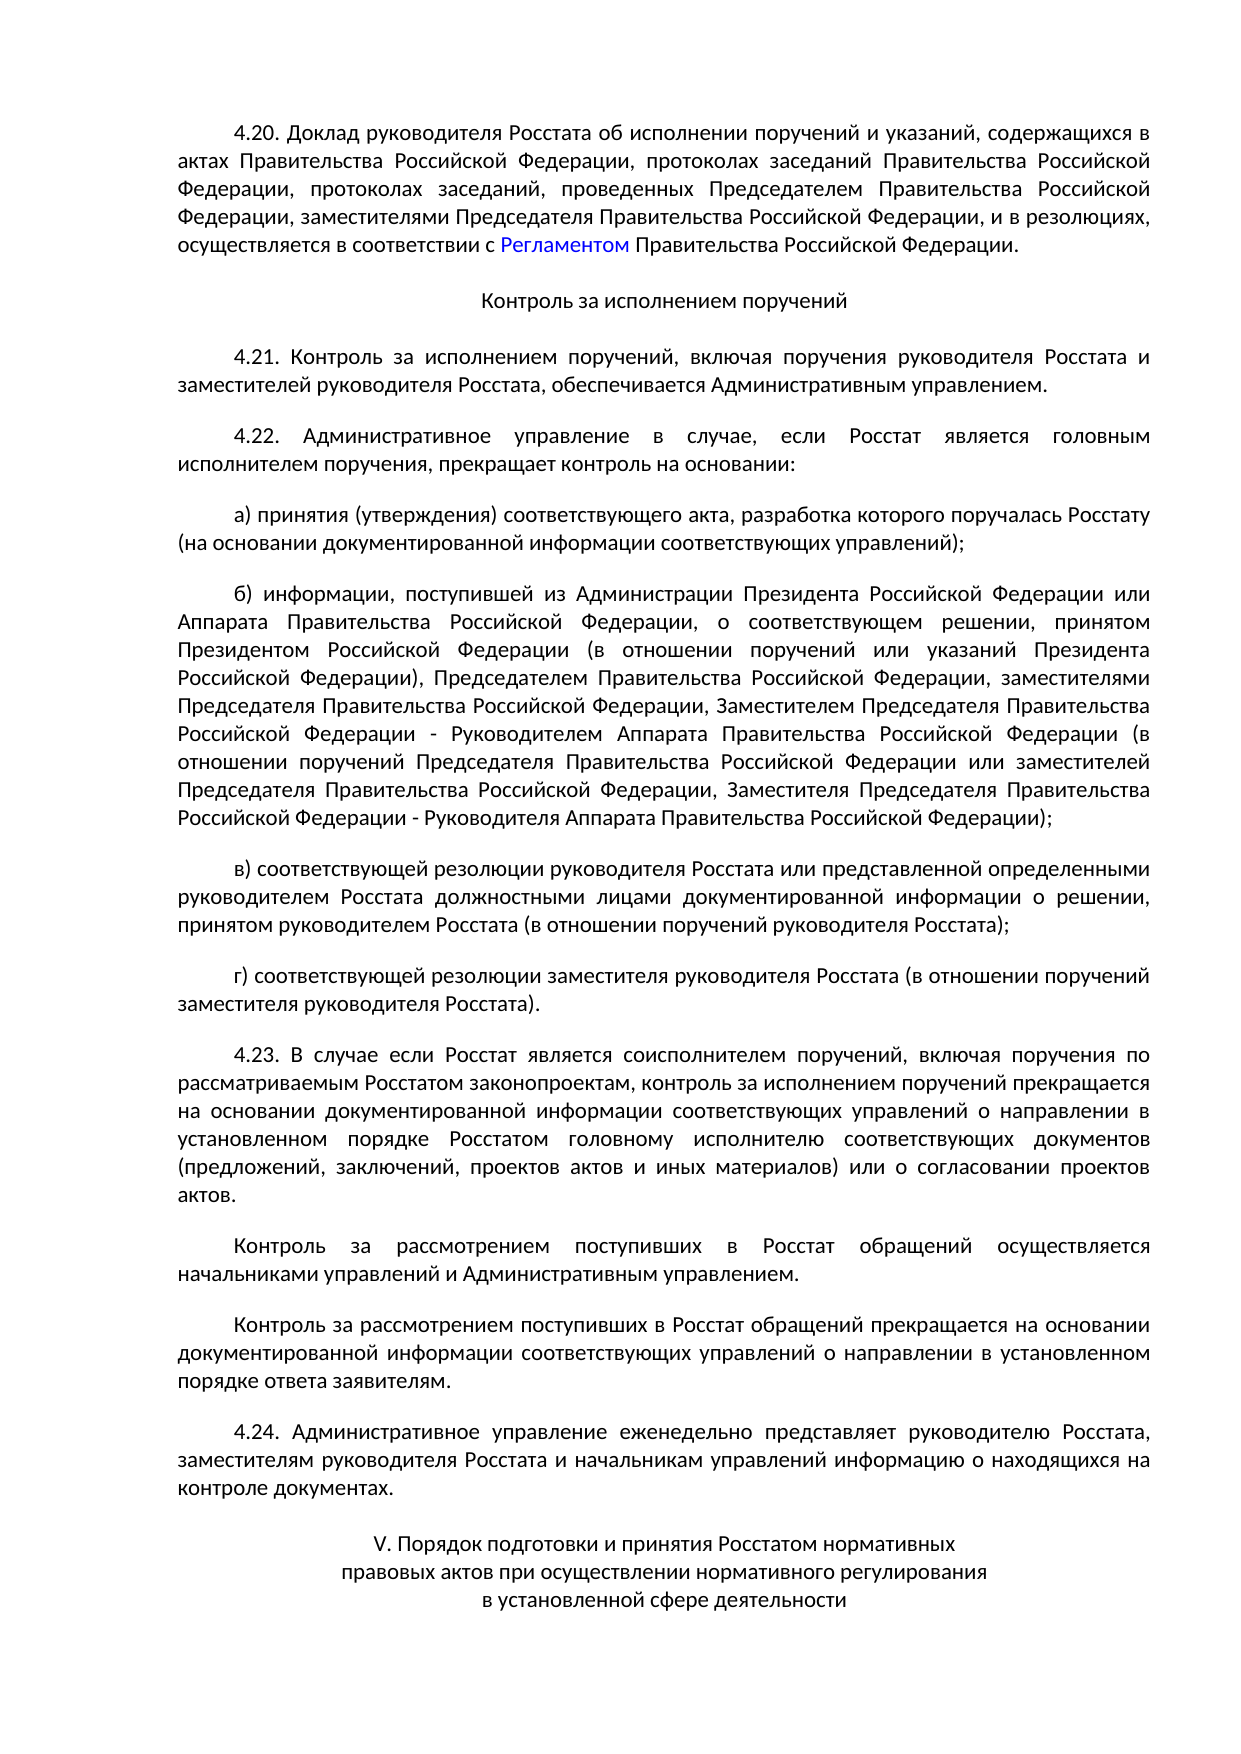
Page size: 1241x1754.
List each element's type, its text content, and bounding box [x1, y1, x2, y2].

text Контроль за рассмотрением поступивших в Росстат обращений прекращается на основании документированной информации соответствующих управлений о направлении в установленном порядке ответа заявителям. [177, 1310, 1152, 1394]
text 4.20. Доклад руководителя Росстата об исполнении поручений и указаний, содержащихся в актах Правительства Российской Федерации, протоколах заседаний Правительства Российской Федерации, протоколах заседаний, проведенных Председателем Правительства Российской Федерации, заместителями Председателя Правительства Российской Федерации, и в резолюциях, осуществляется в соответствии с Регламентом Правительства Российской Федерации. [177, 118, 1152, 258]
text а) принятия (утверждения) соответствующего акта, разработка которого поручалась Росстату (на основании документированной информации соответствующих управлений); [177, 500, 1152, 556]
text Контроль за рассмотрением поступивших в Росстат обращений осуществляется начальниками управлений и Административным управлением. [177, 1231, 1152, 1287]
text б) информации, поступившей из Администрации Президента Российской Федерации или Аппарата Правительства Российской Федерации, о соответствующем решении, принятом Президентом Российской Федерации (в отношении поручений или указаний Президента Российской Федерации), Председателем Правительства Российской Федерации, заместителями Председателя Правительства Российской Федерации, Заместителем Председателя Правительства Российской Федерации - Руководителем Аппарата Правительства Российской Федерации (в отношении поручений Председателя Правительства Российской Федерации или заместителей Председателя Правительства Российской Федерации, Заместителя Председателя Правительства Российской Федерации - Руководителя Аппарата Правительства Российской Федерации); [177, 579, 1152, 831]
text 4.24. Административное управление еженедельно представляет руководителю Росстата, заместителям руководителя Росстата и начальникам управлений информацию о находящихся на контроле документах. [177, 1417, 1152, 1501]
text правовых актов при осуществлении нормативного регулирования [177, 1557, 1152, 1585]
text г) соответствующей резолюции заместителя руководителя Росстата (в отношении поручений заместителя руководителя Росстата). [177, 961, 1152, 1017]
text Контроль за исполнением поручений [177, 286, 1152, 314]
text V. Порядок подготовки и принятия Росстатом нормативных [177, 1529, 1152, 1557]
text в) соответствующей резолюции руководителя Росстата или представленной определенными руководителем Росстата должностными лицами документированной информации о решении, принятом руководителем Росстата (в отношении поручений руководителя Росстата); [177, 854, 1152, 938]
text 4.21. Контроль за исполнением поручений, включая поручения руководителя Росстата и заместителей руководителя Росстата, обеспечивается Административным управлением. [177, 342, 1152, 398]
text 4.23. В случае если Росстат является соисполнителем поручений, включая поручения по рассматриваемым Росстатом законопроектам, контроль за исполнением поручений прекращается на основании документированной информации соответствующих управлений о направлении в установленном порядке Росстатом головному исполнителю соответствующих документов (предложений, заключений, проектов актов и иных материалов) или о согласовании проектов актов. [177, 1040, 1152, 1208]
text 4.22. Административное управление в случае, если Росстат является головным исполнителем поручения, прекращает контроль на основании: [177, 421, 1152, 477]
text в установленной сфере деятельности [177, 1585, 1152, 1613]
